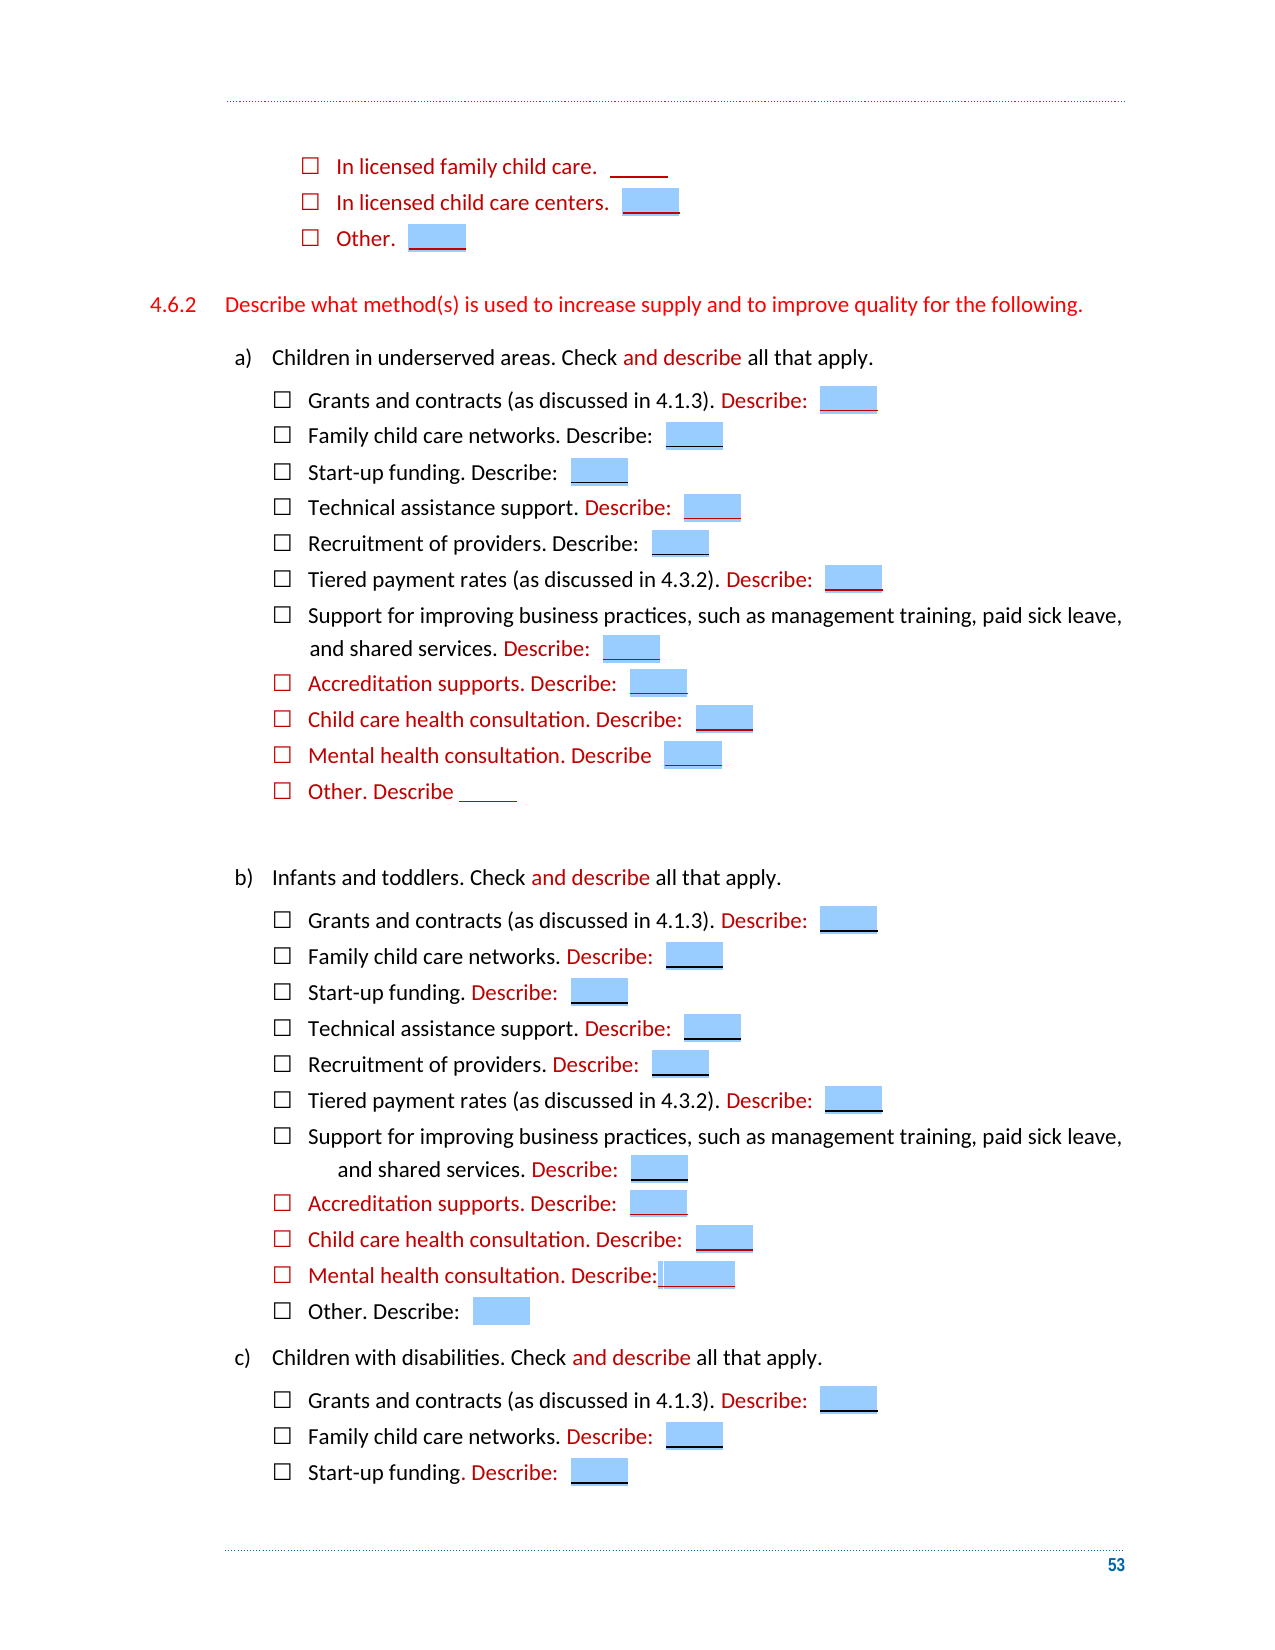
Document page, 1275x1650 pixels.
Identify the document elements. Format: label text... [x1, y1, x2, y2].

text In licensed child care centers. [300, 186, 1125, 217]
text Mental health consultation. Describe [272, 739, 1125, 770]
text Start-up funding. Describe: [272, 455, 1125, 487]
text Recruitment of providers. Describe: [272, 1048, 1125, 1079]
text Children with disabilities. Check and describe all that apply. [234, 1343, 1125, 1372]
text Child care health consultation. Describe: [272, 1223, 1125, 1254]
text Accreditation supports. Describe: [272, 1187, 1125, 1218]
text Grants and contracts (as discussed in 4.1.3). Describe: [272, 1384, 1125, 1415]
text Other. Describe [272, 774, 1125, 806]
text Recruitment of providers. Describe: [272, 527, 1125, 558]
text Tiered payment rates (as discussed in 4.3.2). Describe: [272, 1084, 1125, 1115]
text Infants and toddlers. Check and describe all that apply. [234, 863, 1125, 892]
text Start-up funding. Describe: [272, 976, 1125, 1007]
text Grants and contracts (as discussed in 4.1.3). Describe: [272, 904, 1125, 935]
text Technical assistance support. Describe: [272, 1012, 1125, 1043]
text Technical assistance support. Describe: [272, 491, 1125, 523]
text Mental health consultation. Describe: [272, 1259, 1125, 1290]
subtitle Describe what method(s) is used to increase supply and to improve quality for the following. [150, 290, 1125, 318]
text Family child care networks. Describe: [272, 940, 1125, 971]
text Accreditation supports. Describe: [272, 667, 1125, 698]
list Children in underserved areas. Check and describe all that apply. [234, 343, 1125, 371]
text Child care health consultation. Describe: [272, 703, 1125, 734]
text Support for improving business practices, such as management training, paid sick leave, and shared services. Describe: [272, 599, 1125, 663]
text Support for improving business practices, such as management training, paid sick leave, and shared services. Describe: [272, 1120, 1125, 1183]
text Family child care networks. Describe: [272, 419, 1125, 451]
text Other. [300, 222, 1125, 253]
text Other. Describe: [272, 1295, 1125, 1326]
text Tiered payment rates (as discussed in 4.3.2). Describe: [272, 563, 1125, 594]
text Family child care networks. Describe: [272, 1420, 1125, 1451]
text Start-up funding. Describe: [272, 1456, 1125, 1487]
text In licensed family child care. [300, 150, 1125, 181]
text Grants and contracts (as discussed in 4.1.3). Describe: [272, 383, 1125, 415]
